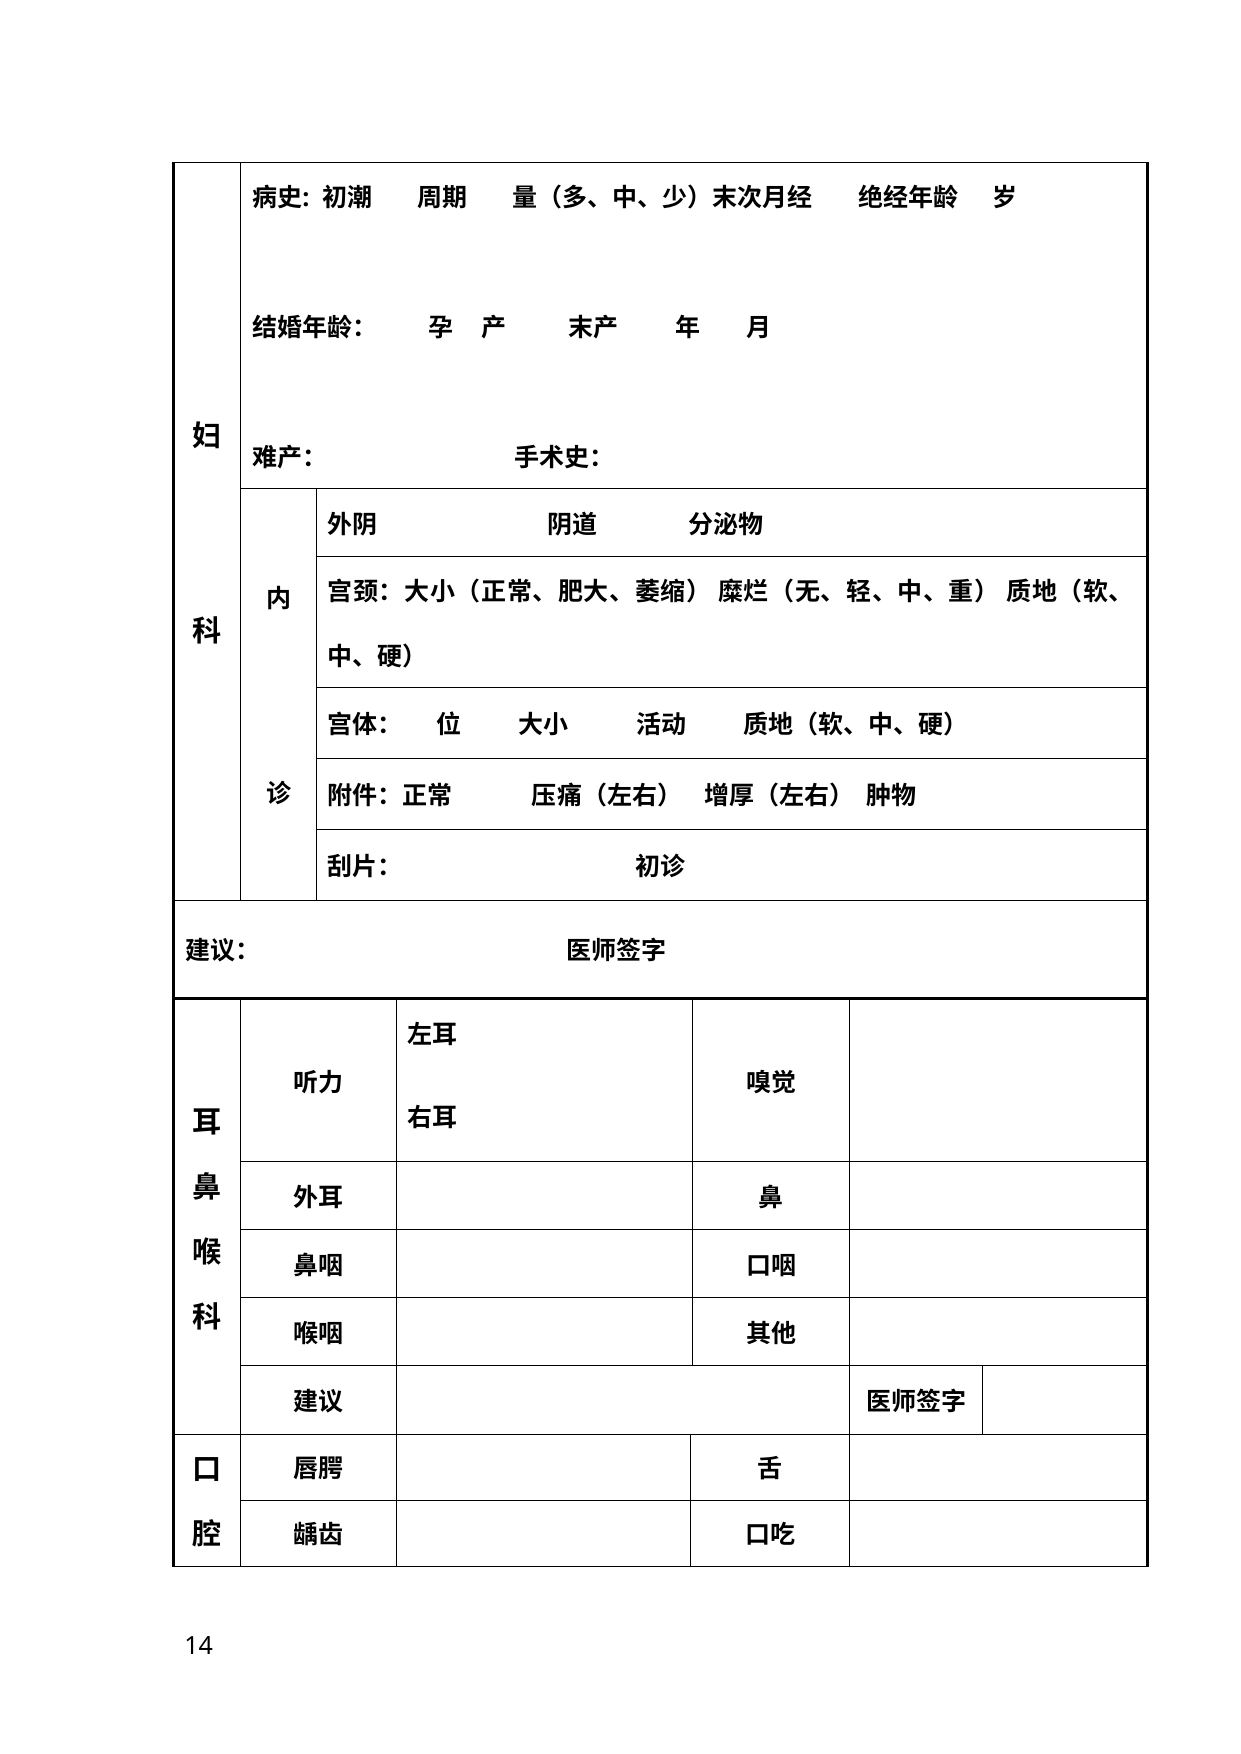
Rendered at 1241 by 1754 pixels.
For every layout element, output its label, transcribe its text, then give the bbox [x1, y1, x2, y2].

table_cell 鼻 [693, 1162, 849, 1229]
table_cell [850, 1000, 1146, 1161]
table_cell [850, 1501, 1146, 1566]
table_cell 耳鼻喉科 [175, 1000, 240, 1433]
table_cell 外阴 [317, 489, 416, 556]
table_cell 附件：正常 压痛（左右） 增厚（左右） 肿物 [317, 759, 1146, 829]
table_cell 左耳 右耳 [397, 1000, 692, 1161]
table_cell 鼻咽 [241, 1230, 396, 1297]
table_cell 听力 [241, 1000, 396, 1161]
table_cell 宫颈：大小（正常、肥大、萎缩） 糜烂（无、轻、中、重） 质地（软、中、硬） [317, 557, 1146, 687]
table_cell 外耳 [241, 1162, 396, 1229]
table_cell 口腔科 [175, 1435, 240, 1566]
table_cell 阴道 分泌物 [416, 489, 1146, 556]
table_cell [397, 1366, 849, 1433]
table_cell [850, 1435, 1146, 1499]
table_cell 病史: 初潮 周期 量（多、中、少）末次月经 绝经年龄 岁 结婚年龄： 孕 产 末产 年 月 难产： 手术史： [241, 163, 1146, 488]
table_cell 建议： 医师签字 [175, 901, 1146, 997]
table_cell [397, 1230, 692, 1297]
table_cell 刮片： 初诊 [317, 830, 1146, 900]
table_cell 口吃 [691, 1501, 849, 1566]
table_cell [397, 1501, 690, 1566]
table_cell 嗅觉 [693, 1000, 849, 1161]
table_cell 喉咽 [241, 1298, 396, 1365]
table_cell 宫体： 位 大小 活动 质地（软、中、硬） [317, 688, 1146, 758]
table_cell [983, 1366, 1146, 1433]
table_cell 建议 [241, 1366, 396, 1433]
table_cell 其他 [693, 1298, 849, 1365]
table_cell [397, 1298, 692, 1365]
table_cell [397, 1435, 690, 1499]
table_cell 医师签字 [850, 1366, 982, 1433]
table_cell 妇 科 [175, 163, 240, 900]
table_cell 内 诊 [241, 489, 316, 900]
table_cell [850, 1162, 1146, 1229]
table_cell [397, 1162, 692, 1229]
table_cell [850, 1298, 1146, 1365]
table_cell 口咽 [693, 1230, 849, 1297]
table_cell [850, 1230, 1146, 1297]
table_cell 龋齿 [241, 1501, 396, 1566]
table_cell 舌 [691, 1435, 849, 1499]
table_cell 唇腭 [241, 1435, 396, 1499]
